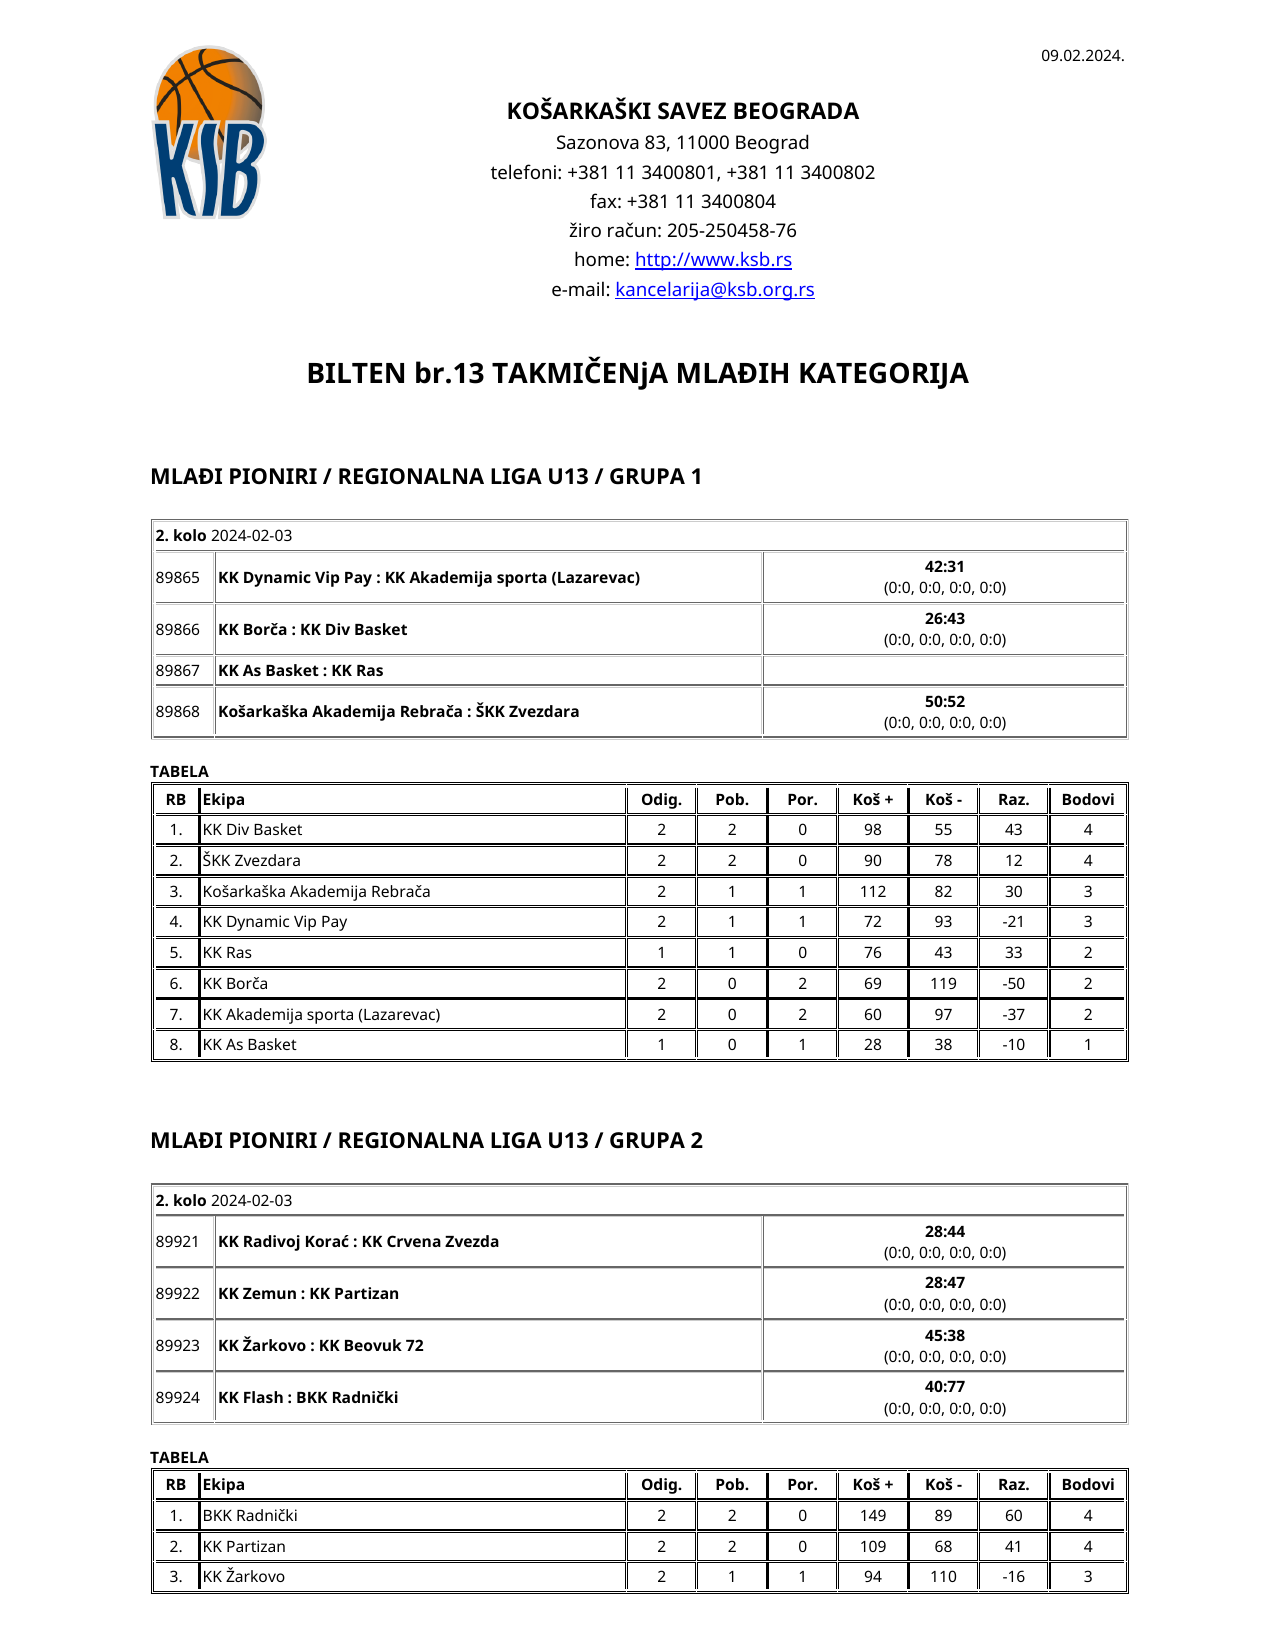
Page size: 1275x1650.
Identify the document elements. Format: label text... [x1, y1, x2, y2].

table_cell 2. [154, 843, 198, 874]
table_cell 28:44 (0:0, 0:0, 0:0, 0:0) [764, 1214, 1126, 1266]
table_cell 3 [1049, 905, 1127, 936]
table_cell KK Flash : BKK Radnički [215, 1373, 763, 1422]
table_cell 43 [910, 939, 977, 966]
table_header Por. [767, 785, 838, 813]
table_cell 0 [769, 939, 836, 966]
table_cell 2 [1051, 997, 1126, 1028]
text MLAĐI PIONIRI / REGIONALNA LIGA U13 / GRUPA 2 [150, 1062, 1125, 1183]
table_cell 1 [1049, 1028, 1127, 1058]
table_header Pob. [697, 1471, 767, 1498]
table_cell KK Div Basket [201, 816, 625, 843]
table_cell 0 [697, 1031, 767, 1058]
table_cell 89923 [152, 1318, 213, 1370]
table_cell 4 [1051, 1529, 1126, 1560]
table_cell 119 [910, 970, 977, 997]
table_cell -21 [980, 908, 1047, 936]
table_cell 60 [980, 1502, 1047, 1529]
table_cell 50:52 (0:0, 0:0, 0:0, 0:0) [763, 684, 1126, 736]
table_cell KK Borča : KK Div Basket [216, 605, 761, 653]
table_header Bodovi [1049, 785, 1126, 813]
table_header Ekipa [199, 785, 626, 813]
table_cell 89868 [154, 684, 215, 736]
table_cell 2 [698, 847, 766, 874]
table_cell 112 [839, 878, 907, 905]
table_cell 69 [839, 970, 907, 997]
table_cell 1. [152, 813, 199, 843]
table_cell 2. [154, 1529, 198, 1560]
table_cell 2 [698, 816, 766, 843]
table_cell 0 [698, 970, 766, 997]
table_cell 1 [698, 908, 766, 936]
table_cell 0 [769, 847, 836, 874]
table_cell 6. [154, 966, 198, 997]
table_header 2. kolo 2024-02-03 [154, 1187, 1126, 1214]
table_cell 68 [910, 1533, 977, 1560]
table_cell 2 [628, 816, 695, 843]
table_cell KK Akademija sporta (Lazarevac) [201, 1000, 625, 1028]
table_cell 2 [628, 908, 695, 936]
table_cell 4. [152, 905, 199, 936]
table_cell 2 [628, 1533, 695, 1560]
table_cell 89867 [154, 654, 213, 684]
table_cell 97 [910, 1000, 977, 1028]
table_cell 78 [910, 847, 977, 874]
table_header 09.02.2024. [1029, 44, 1125, 353]
table_cell 28 [838, 1031, 908, 1058]
table_cell 1 [697, 1563, 767, 1591]
table_header Koš - [908, 1471, 978, 1498]
table_cell 72 [839, 908, 907, 936]
table_cell 2 [698, 1533, 766, 1560]
table_cell 2 [628, 1000, 695, 1028]
table_cell 30 [980, 878, 1047, 905]
table_cell 38 [908, 1031, 978, 1058]
table_cell 2 [698, 1502, 766, 1529]
table_header Ekipa [199, 1471, 626, 1498]
table_cell 0 [769, 1502, 836, 1529]
text BILTEN br.13 TAKMIČENjA MLAĐIH KATEGORIJA [150, 353, 1125, 392]
text TABELA [150, 740, 1125, 782]
table_cell 2 [628, 878, 695, 905]
table_cell 1 [767, 1031, 838, 1058]
table_cell 2 [1049, 936, 1127, 966]
table_header Raz. [979, 1469, 1049, 1498]
table_cell 2 [628, 847, 695, 874]
table_cell 2 [769, 1000, 836, 1028]
table_header Odig. [626, 785, 697, 813]
table_cell 5. [152, 936, 199, 966]
table_cell 28:47 (0:0, 0:0, 0:0, 0:0) [764, 1266, 1126, 1318]
table_cell 45:38 (0:0, 0:0, 0:0, 0:0) [764, 1318, 1127, 1370]
table_cell 42:31 (0:0, 0:0, 0:0, 0:0) [764, 550, 1126, 601]
table_cell 89865 [154, 550, 213, 601]
table_header Koš + [838, 1469, 908, 1498]
table_cell 93 [910, 908, 977, 936]
table_header Raz. [979, 783, 1049, 813]
table_cell 2 [769, 970, 836, 997]
table_cell 110 [908, 1563, 978, 1591]
table_cell 1 [698, 939, 766, 966]
table_cell Košarkaška Akademija Rebrača : ŠKK Zvezdara [215, 688, 763, 736]
table_cell 89866 [154, 601, 213, 653]
table_cell 2 [626, 1563, 697, 1591]
table_cell 2 [628, 970, 695, 997]
table_header Bodovi [1049, 1471, 1126, 1498]
table_cell 3. [152, 1560, 199, 1591]
table_cell 4 [1049, 813, 1127, 843]
table_cell 90 [839, 847, 907, 874]
table_header 2. kolo 2024-02-03 [154, 522, 1126, 549]
table_cell 8. [152, 1028, 199, 1058]
table_cell 1 [628, 939, 695, 966]
table_cell KK Dynamic Vip Pay [201, 908, 625, 936]
text MLAĐI PIONIRI / REGIONALNA LIGA U13 / GRUPA 1 [150, 418, 1125, 519]
table_cell 40:77 (0:0, 0:0, 0:0, 0:0) [763, 1370, 1126, 1422]
table_cell KK As Basket : KK Ras [216, 657, 761, 684]
table_cell KK As Basket [199, 1031, 626, 1058]
table_cell 82 [910, 878, 977, 905]
table_cell KK Borča [201, 970, 625, 997]
table_cell 109 [839, 1533, 907, 1560]
table_header RB [154, 785, 199, 813]
table_header Koš + [838, 783, 908, 813]
table_cell 41 [980, 1533, 1047, 1560]
table_cell 94 [838, 1563, 908, 1591]
table_cell KK Žarkovo [199, 1563, 626, 1591]
table_cell 89922 [154, 1266, 213, 1318]
table_cell [764, 654, 1126, 684]
table_header Pob. [697, 785, 767, 813]
table_cell 1 [769, 878, 836, 905]
table_cell 1 [767, 1563, 838, 1591]
table_cell 2 [628, 1502, 695, 1529]
table_cell KK Zemun : KK Partizan [216, 1269, 761, 1318]
table_cell 12 [980, 847, 1047, 874]
table_cell 1 [769, 908, 836, 936]
table_cell 149 [839, 1502, 907, 1529]
table_cell 89 [910, 1502, 977, 1529]
table_cell ŠKK Zvezdara [201, 847, 625, 874]
table_cell -37 [980, 1000, 1047, 1028]
table_cell 60 [839, 1000, 907, 1028]
table_cell 3. [154, 874, 198, 905]
table_cell 0 [769, 816, 836, 843]
table_cell 2 [1051, 966, 1126, 997]
table_cell 0 [769, 1533, 836, 1560]
table_header Koš - [908, 785, 978, 813]
table_cell 26:43 (0:0, 0:0, 0:0, 0:0) [764, 601, 1126, 653]
table_header Odig. [626, 1471, 697, 1498]
table_header KOŠARKAŠKI SAVEZ BEOGRADA Sazonova 83, 11000 telefoni: +381 11 3400801, +381 11 3400802 fax: +381 11 3400804 žiro račun: 205-250458-76 home: http://www.ksb.rs e-mail: kancelarija@ksb.org.rs [338, 44, 1028, 353]
table_cell 33 [980, 939, 1047, 966]
table_cell -10 [979, 1028, 1049, 1058]
table_cell KK Radivoj Korać : KK Crvena Zvezda [216, 1217, 761, 1266]
table_cell 1 [698, 878, 766, 905]
table_cell BKK Radnički [201, 1502, 625, 1529]
table_cell Košarkaška Akademija Rebrača [201, 878, 625, 905]
table_cell 1. [154, 1498, 198, 1529]
table_cell -16 [979, 1560, 1049, 1591]
table_cell KK Dynamic Vip Pay : KK Akademija sporta (Lazarevac) [216, 553, 761, 601]
table_cell 55 [910, 816, 977, 843]
table_cell 89924 [154, 1370, 215, 1422]
table_cell 98 [839, 816, 907, 843]
table_header RB [154, 1471, 199, 1498]
table_cell KK Partizan [201, 1533, 625, 1560]
table_cell 3 [1051, 874, 1126, 905]
table_cell 1 [626, 1031, 697, 1058]
table_cell 4 [1051, 843, 1126, 874]
table_cell 3 [1049, 1560, 1127, 1591]
table_cell 89921 [154, 1214, 213, 1266]
table_cell KK Ras [201, 939, 625, 966]
table_cell 0 [698, 1000, 766, 1028]
table_cell 76 [839, 939, 907, 966]
text TABELA [150, 1425, 1125, 1468]
table_header [150, 44, 337, 353]
table_cell 43 [980, 816, 1047, 843]
table_cell 4 [1051, 1498, 1126, 1529]
table_cell KK Žarkovo : KK Beovuk 72 [216, 1321, 761, 1370]
table_header Por. [767, 1471, 838, 1498]
table_cell 7. [154, 997, 198, 1028]
table_cell -50 [980, 970, 1047, 997]
